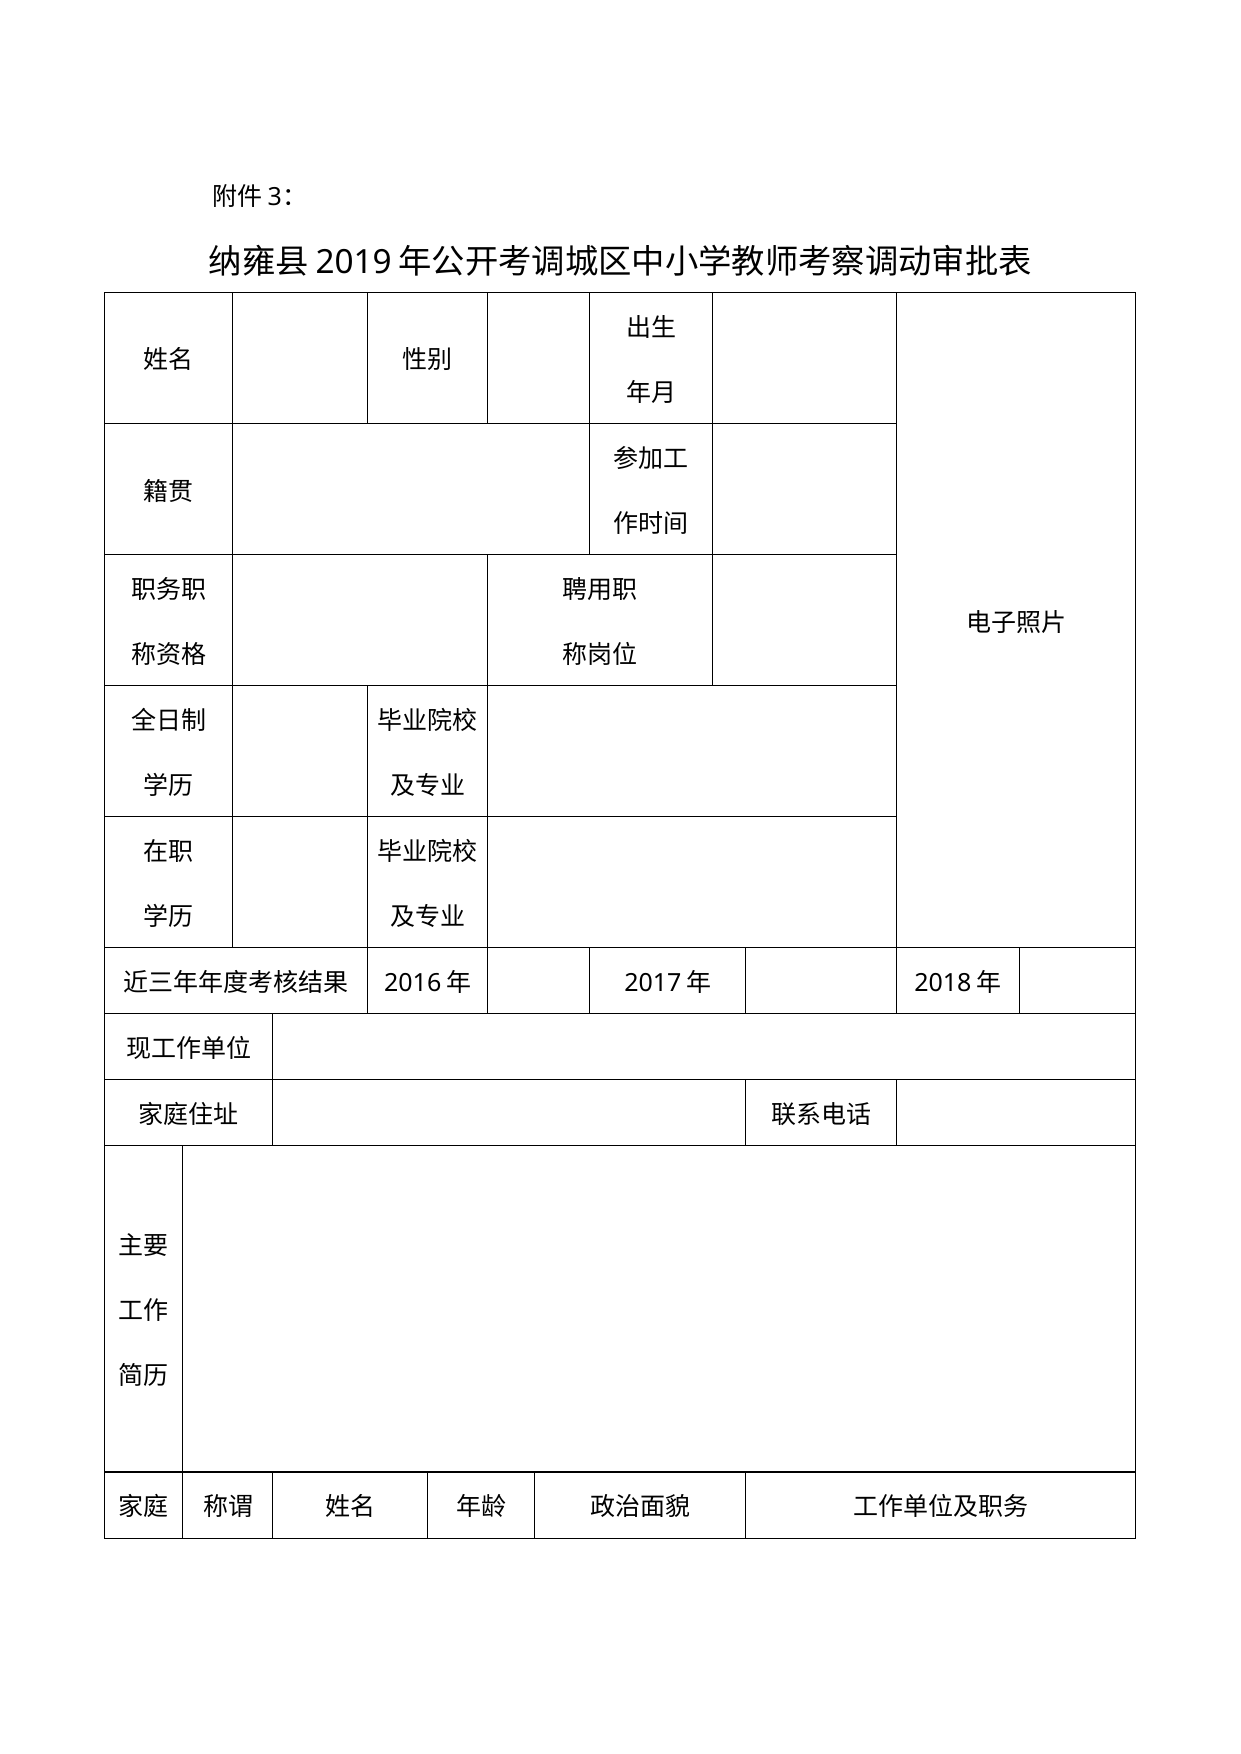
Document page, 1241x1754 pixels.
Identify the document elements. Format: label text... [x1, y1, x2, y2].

table_cell [488, 817, 896, 947]
table_cell [488, 948, 589, 1013]
table_header [233, 293, 367, 423]
table_cell [1020, 948, 1135, 1013]
table_cell 2016年 [368, 948, 487, 1013]
table_cell 称谓 [183, 1473, 272, 1537]
table_cell [488, 686, 896, 816]
table_header 出生 年月 [590, 293, 712, 423]
table_cell 2018年 [897, 948, 1019, 1013]
table_header 性别 [368, 293, 487, 423]
table_cell [233, 817, 367, 947]
table_cell [273, 1080, 745, 1145]
table_cell [183, 1146, 1135, 1471]
table_cell 全日制 学历 [105, 686, 232, 816]
table_cell 职务职 称资格 [105, 555, 232, 685]
table_cell [273, 1014, 1135, 1079]
table_header 姓名 [105, 293, 232, 423]
table_cell [713, 555, 896, 685]
table_cell 毕业院校 及专业 [368, 817, 487, 947]
table_cell 家庭主要成员 [105, 1473, 182, 1537]
table_cell 在职 学历 [105, 817, 232, 947]
table_cell [233, 555, 487, 685]
table_cell [713, 424, 896, 554]
text 附件3： [187, 162, 1053, 227]
table_cell 2017年 [590, 948, 745, 1013]
table_cell 联系电话 [746, 1080, 896, 1145]
table_cell 近三年年度考核结果 [105, 948, 367, 1013]
text 纳雍县2019年公开考调城区中小学教师考察调动审批表 [187, 227, 1053, 292]
table_cell 政治面貌 [535, 1473, 745, 1537]
table_cell 主要工作简历 [105, 1146, 182, 1471]
table_cell 现工作单位 [105, 1014, 272, 1079]
table_cell [897, 1080, 1135, 1145]
table_cell 年龄 [428, 1473, 534, 1537]
table_cell 籍贯 [105, 424, 232, 554]
table_cell 聘用职 称岗位 [488, 555, 712, 685]
table_header [713, 293, 896, 423]
table_cell 毕业院校 及专业 [368, 686, 487, 816]
table_cell 参加工 作时间 [590, 424, 712, 554]
table_cell 家庭住址 [105, 1080, 272, 1145]
table_cell 工作单位及职务 [746, 1473, 1135, 1537]
table_header [488, 293, 589, 423]
table_header 电子照片 [897, 293, 1135, 947]
table_cell [233, 424, 589, 554]
table_cell 姓名 [273, 1473, 427, 1537]
table_cell [746, 948, 896, 1013]
table_cell [233, 686, 367, 816]
